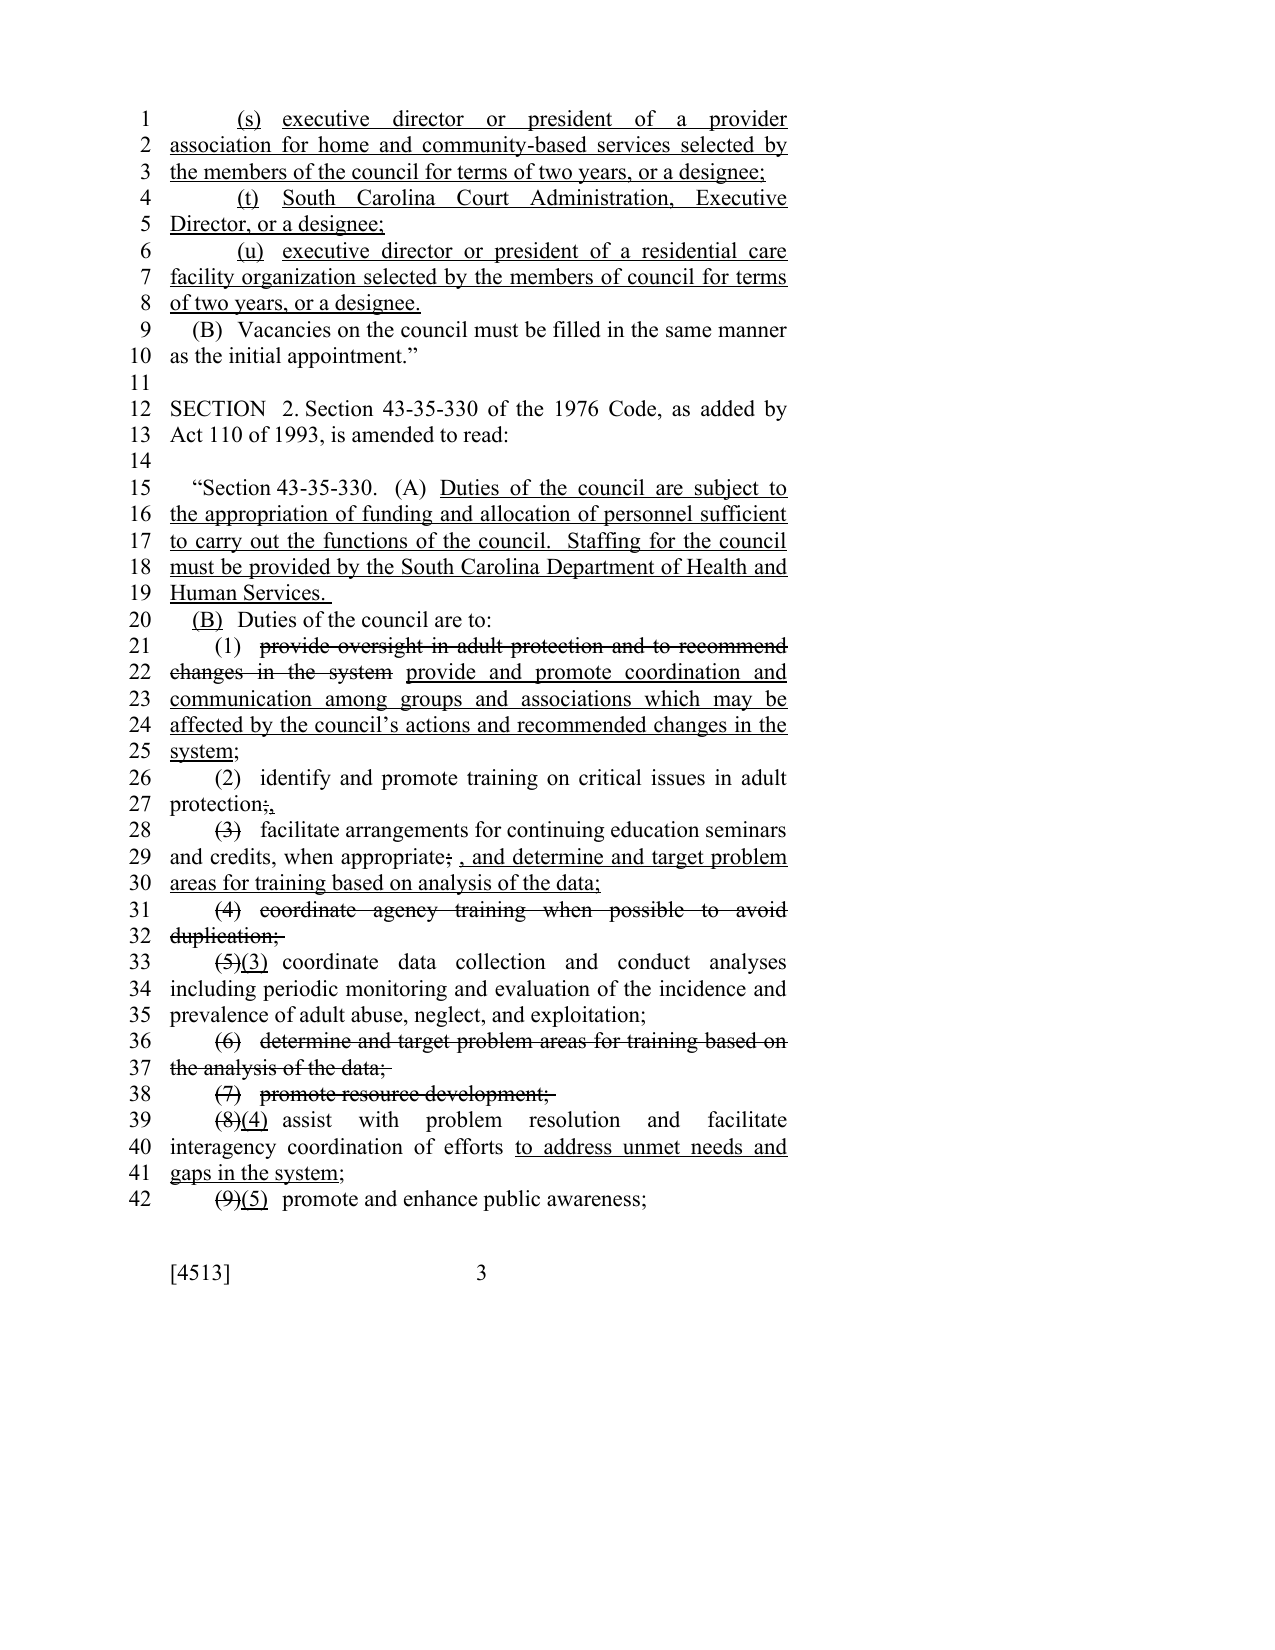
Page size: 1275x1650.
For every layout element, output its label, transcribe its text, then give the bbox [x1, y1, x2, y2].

text (4) coordinate agency training when possible to avoid duplication; [169, 896, 787, 948]
text “Section 43-35-330. (A) Duties of the council are subject to the appropriation of funding and allocation of personnel sufficient to carry out the functions of the council. Staffing for the council must be provided by the South Carolina Department of Health and Human Services. [169, 577, 787, 606]
text (6) determine and target problem areas for training based on the analysis of the data; [169, 1027, 787, 1080]
text (t) South Carolina Court Administration, Executive Director, or a designee; [169, 184, 787, 237]
text (1) provide oversight in adult protection and to recommend changes in the system provide and promote coordination and communication among groups and associations which may be affected by the council’s actions and recommended changes in the system; [169, 735, 787, 764]
text (u) executive director or president of a residential care facility organization selected by the members of council for terms of two years, or a designee. [169, 287, 787, 316]
text (3) facilitate arrangements for continuing education seminars and credits, when appropriate; , and determine and target problem areas for training based on analysis of the data; [169, 817, 787, 896]
text (9)(5) promote and enhance public awareness; [169, 1186, 787, 1212]
text (2) identify and promote training on critical issues in adult protection;, [169, 764, 787, 817]
text (1) provide oversight in adult protection and to recommend changes in the system provide and promote coordination and communication among groups and associations which may be affected by the council’s actions and recommended changes in the system; [169, 632, 787, 708]
text (s) executive director or president of a provider association for home and community-based services selected by the members of the council for terms of two years, or a designee; [169, 105, 787, 154]
text (s) executive director or president of a provider association for home and community-based services selected by the members of the council for terms of two years, or a designee; [169, 155, 787, 184]
text SECTION 2. Section 43-35-330 of the 1976 Code, as added by Act 110 of 1993, is amended to read: [169, 395, 787, 448]
text “Section 43-35-330. (A) Duties of the council are subject to the appropriation of funding and allocation of personnel sufficient to carry out the functions of the council. Staffing for the council must be provided by the South Carolina Department of Health and Human Services. [169, 474, 787, 523]
text (u) executive director or president of a residential care facility organization selected by the members of council for terms of two years, or a designee. [169, 237, 787, 286]
text (7) promote resource development; [169, 1080, 787, 1106]
text (1) provide oversight in adult protection and to recommend changes in the system provide and promote coordination and communication among groups and associations which may be affected by the council’s actions and recommended changes in the system; [169, 709, 787, 734]
text (8)(4) assist with problem resolution and facilitate interagency coordination of efforts to address unmet needs and gaps in the system; [169, 1106, 787, 1186]
text (B) Duties of the council are to: [169, 606, 787, 632]
text (5)(3) coordinate data collection and conduct analyses including periodic monitoring and evaluation of the incidence and prevalence of adult abuse, neglect, and exploitation; [169, 948, 787, 1027]
text (B) Vacancies on the council must be filled in the same manner as the initial appointment.” [169, 316, 787, 368]
